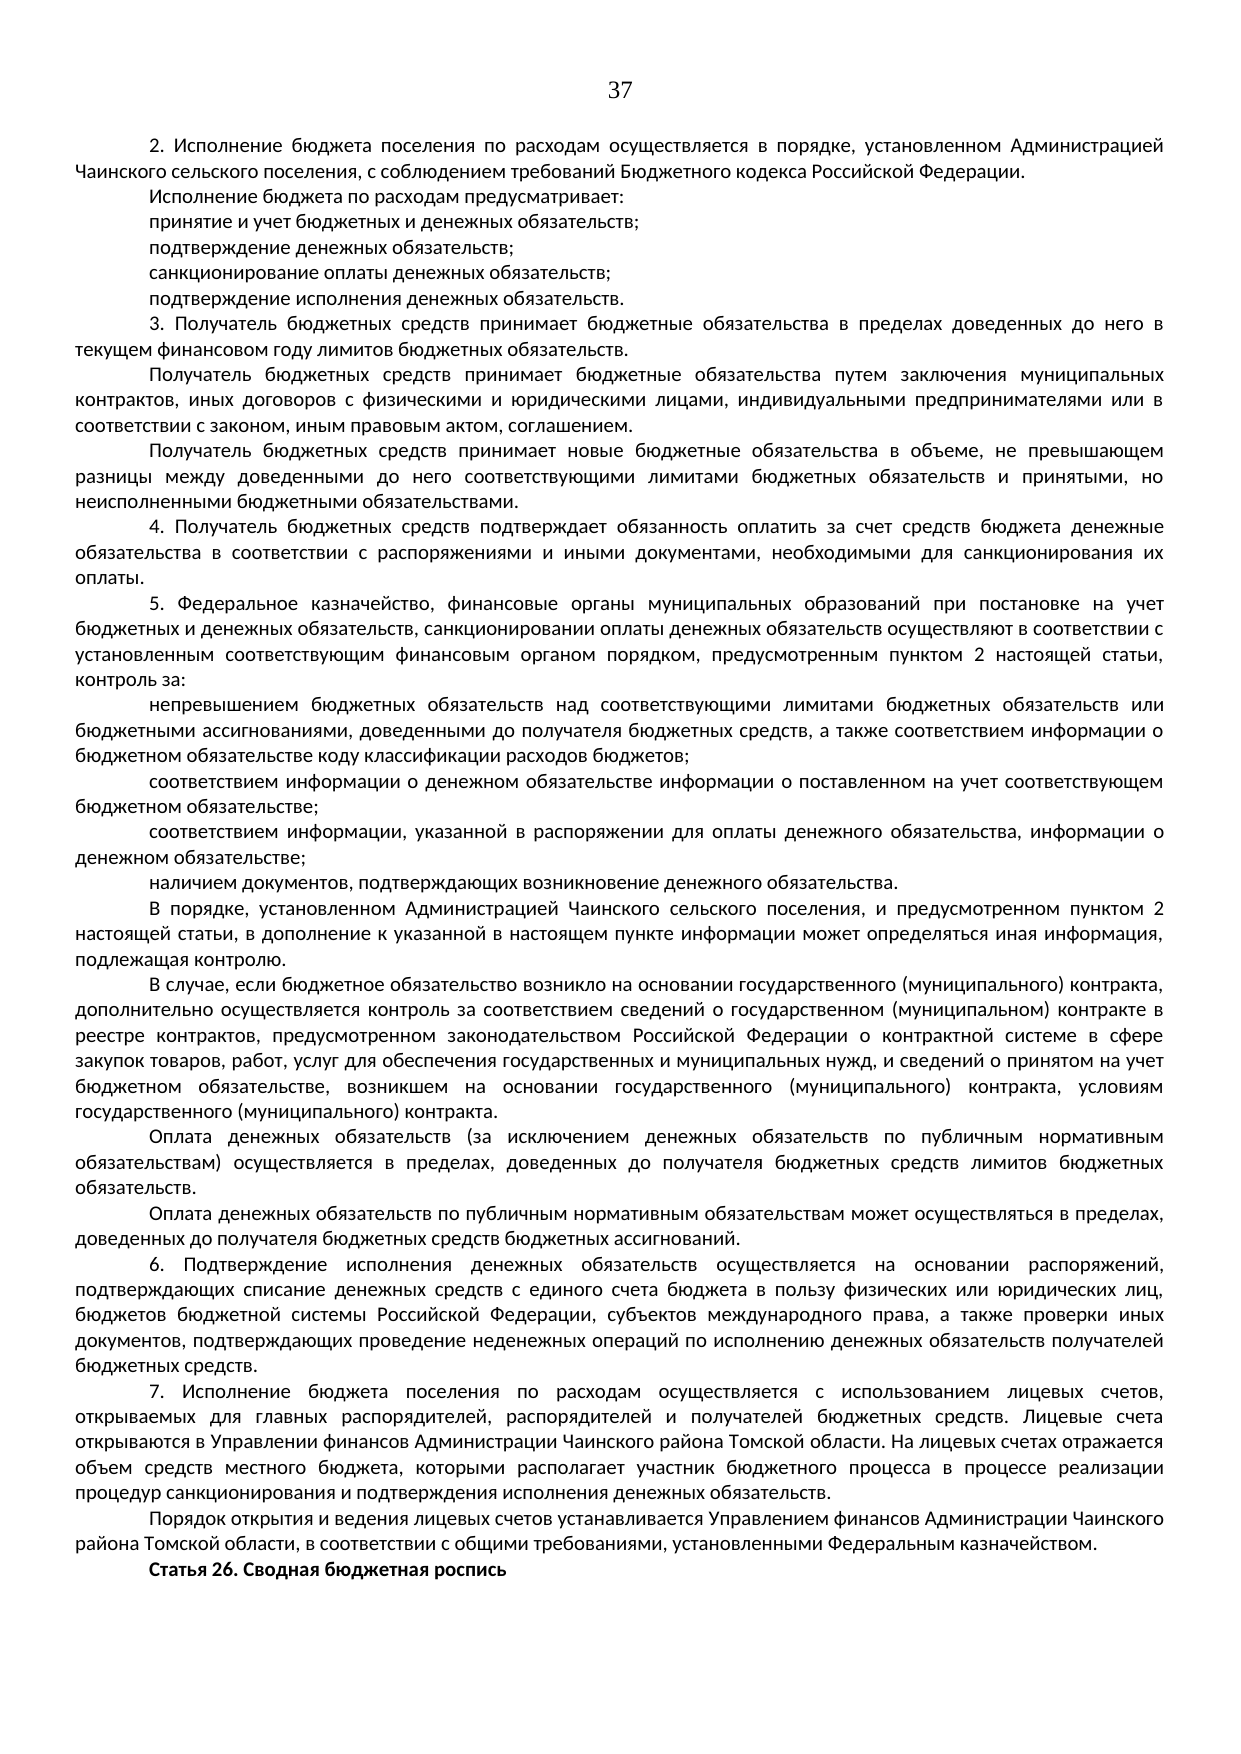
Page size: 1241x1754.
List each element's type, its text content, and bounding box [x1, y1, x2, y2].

text 6. Подтверждение исполнения денежных обязательств осуществляется на основании распоряжений, подтверждающих списание денежных средств с единого счета бюджета в пользу физических или юридических лиц, бюджетов бюджетной системы Российской Федерации, субъектов международного права, а также проверки иных документов, подтверждающих проведение неденежных операций по исполнению денежных обязательств получателей бюджетных средств. [75, 1251, 1165, 1378]
text 4. Получатель бюджетных средств подтверждает обязанность оплатить за счет средств бюджета денежные обязательства в соответствии с распоряжениями и иными документами, необходимыми для санкционирования их оплаты. [75, 514, 1165, 590]
text 7. Исполнение бюджета поселения по расходам осуществляется с использованием лицевых счетов, открываемых для главных распорядителей, распорядителей и получателей бюджетных средств. Лицевые счета открываются в Управлении финансов Администрации Чаинского района Томской области. На лицевых счетах отражается объем средств местного бюджета, которыми располагает участник бюджетного процесса в процессе реализации процедур санкционирования и подтверждения исполнения денежных обязательств. [75, 1378, 1165, 1505]
text Оплата денежных обязательств (за исключением денежных обязательств по публичным нормативным обязательствам) осуществляется в пределах, доведенных до получателя бюджетных средств лимитов бюджетных обязательств. [75, 1124, 1165, 1200]
text 2. Исполнение бюджета поселения по расходам осуществляется в порядке, установленном Администрацией Чаинского сельского поселения, с соблюдением требований Бюджетного кодекса Российской Федерации. [75, 132, 1165, 183]
text Получатель бюджетных средств принимает бюджетные обязательства путем заключения муниципальных контрактов, иных договоров с физическими и юридическими лицами, индивидуальными предпринимателями или в соответствии с законом, иным правовым актом, соглашением. [75, 361, 1165, 437]
text 3. Получатель бюджетных средств принимает бюджетные обязательства в пределах доведенных до него в текущем финансовом году лимитов бюджетных обязательств. [75, 310, 1165, 361]
text Порядок открытия и ведения лицевых счетов устанавливается Управлением финансов Администрации Чаинского района Томской области, в соответствии с общими требованиями, установленными Федеральным казначейством. [75, 1505, 1165, 1556]
text Получатель бюджетных средств принимает новые бюджетные обязательства в объеме, не превышающем разницы между доведенными до него соответствующими лимитами бюджетных обязательств и принятыми, но неисполненными бюджетными обязательствами. [75, 437, 1165, 514]
text непревышением бюджетных обязательств над соответствующими лимитами бюджетных обязательств или бюджетными ассигнованиями, доведенными до получателя бюджетных средств, а также соответствием информации о бюджетном обязательстве коду классификации расходов бюджетов; [75, 692, 1165, 768]
text наличием документов, подтверждающих возникновение денежного обязательства. [75, 869, 1165, 895]
text Оплата денежных обязательств по публичным нормативным обязательствам может осуществляться в пределах, доведенных до получателя бюджетных средств бюджетных ассигнований. [75, 1200, 1165, 1251]
text принятие и учет бюджетных и денежных обязательств; [75, 209, 1165, 234]
text соответствием информации, указанной в распоряжении для оплаты денежного обязательства, информации о денежном обязательстве; [75, 819, 1165, 869]
text Статья 26. Сводная бюджетная роспись [75, 1556, 1165, 1581]
text подтверждение исполнения денежных обязательств. [75, 285, 1165, 310]
text соответствием информации о денежном обязательстве информации о поставленном на учет соответствующем бюджетном обязательстве; [75, 768, 1165, 819]
text В порядке, установленном Администрацией Чаинского сельского поселения, и предусмотренном пунктом 2 настоящей статьи, в дополнение к указанной в настоящем пункте информации может определяться иная информация, подлежащая контролю. [75, 895, 1165, 971]
text 5. Федеральное казначейство, финансовые органы муниципальных образований при постановке на учет бюджетных и денежных обязательств, санкционировании оплаты денежных обязательств осуществляют в соответствии с установленным соответствующим финансовым органом порядком, предусмотренным пунктом 2 настоящей статьи, контроль за: [75, 590, 1165, 692]
text Исполнение бюджета по расходам предусматривает: [75, 183, 1165, 209]
text подтверждение денежных обязательств; [75, 234, 1165, 259]
text В случае, если бюджетное обязательство возникло на основании государственного (муниципального) контракта, дополнительно осуществляется контроль за соответствием сведений о государственном (муниципальном) контракте в реестре контрактов, предусмотренном законодательством Российской Федерации о контрактной системе в сфере закупок товаров, работ, услуг для обеспечения государственных и муниципальных нужд, и сведений о принятом на учет бюджетном обязательстве, возникшем на основании государственного (муниципального) контракта, условиям государственного (муниципального) контракта. [75, 971, 1165, 1124]
text санкционирование оплаты денежных обязательств; [75, 259, 1165, 285]
